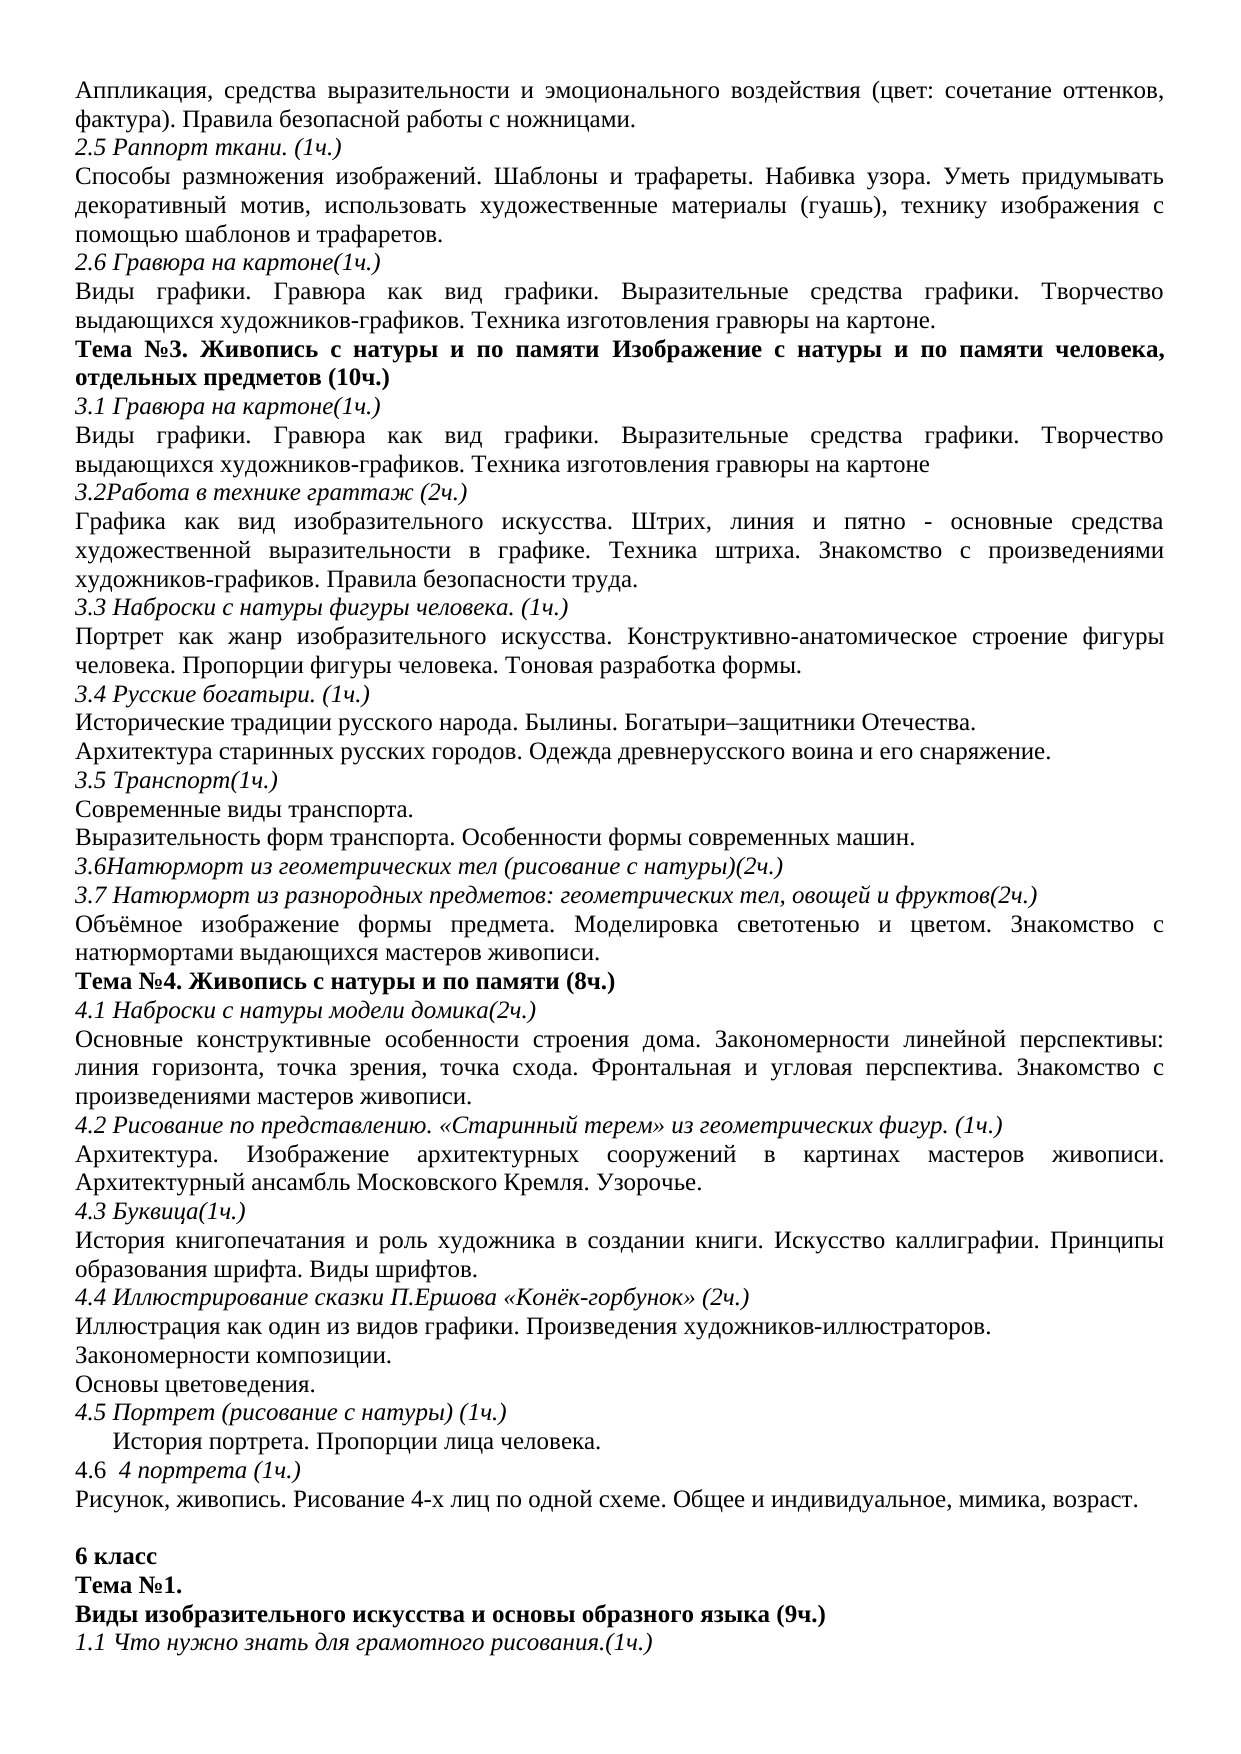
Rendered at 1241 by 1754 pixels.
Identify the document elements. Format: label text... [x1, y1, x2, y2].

text Объёмное изображение формы предмета. Моделировка светотенью и цветом. Знакомство с натюрмортами выдающихся мастеров живописи. [75, 909, 1165, 966]
text Выразительность форм транспорта. Особенности формы современных машин. [75, 822, 1165, 851]
text 4.4 Иллюстрирование сказки П.Ершова «Конёк-горбунок» (2ч.) [75, 1282, 1165, 1311]
text 6 класс [75, 1541, 1165, 1570]
text Тема №1. [75, 1570, 1165, 1599]
text 3.4 Русские богатыри. (1ч.) [75, 679, 1165, 707]
text 4.5 Портрет (рисование с натуры) (1ч.) [75, 1397, 1165, 1426]
text Иллюстрация как один из видов графики. Произведения художников-иллюстраторов. [75, 1311, 1165, 1340]
text 2.5 Раппорт ткани. (1ч.) [75, 132, 1165, 161]
text Способы размножения изображений. Шаблоны и трафареты. Набивка узора. Уметь придумывать декоративный мотив, использовать художественные материалы (гуашь), технику изображения с помощью шаблонов и трафаретов. [75, 161, 1165, 247]
text Современные виды транспорта. [75, 794, 1165, 822]
text Виды графики. Гравюра как вид графики. Выразительные средства графики. Творчество выдающихся художников-графиков. Техника изготовления гравюры на картоне. [75, 276, 1165, 334]
list 4 портрета (1ч.) [75, 1455, 1165, 1484]
text 3.6Натюрморт из геометрических тел (рисование с натуры)(2ч.) [75, 851, 1165, 880]
text Рисунок, живопись. Рисование 4-х лиц по одной схеме. Общее и индивидуальное, мимика, возраст. [75, 1484, 1165, 1512]
text Портрет как жанр изобразительного искусства. Конструктивно-анатомическое строение фигуры человека. Пропорции фигуры человека. Тоновая разработка формы. [75, 621, 1165, 679]
text Виды изобразительного искусства и основы образного языка (9ч.) [75, 1599, 1165, 1627]
text 2.6 Гравюра на картоне(1ч.) [75, 247, 1165, 276]
text Архитектура. Изображение архитектурных сооружений в картинах мастеров живописи. Архитектурный ансамбль Московского Кремля. Узорочье. [75, 1139, 1165, 1196]
text Графика как вид изобразительного искусства. Штрих, линия и пятно - основные средства художественной выразительности в графике. Техника штриха. Знакомство с произведениями художников-графиков. Правила безопасности труда. [75, 506, 1165, 592]
text 3.5 Транспорт(1ч.) [75, 765, 1165, 794]
text 1.1 Что нужно знать для грамотного рисования.(1ч.) [75, 1627, 1165, 1656]
text 3.3 Наброски с натуры фигуры человека. (1ч.) [75, 592, 1165, 621]
text Аппликация, средства выразительности и эмоционального воздействия (цвет: сочетание оттенков, фактура). Правила безопасной работы с ножницами. [75, 75, 1165, 132]
text 4.3 Буквица(1ч.) [75, 1196, 1165, 1225]
text История книгопечатания и роль художника в создании книги. Искусство каллиграфии. Принципы образования шрифта. Виды шрифтов. [75, 1225, 1165, 1282]
text Тема №4. Живопись с натуры и по памяти (8ч.) [75, 966, 1165, 995]
text Основы цветоведения. [75, 1369, 1165, 1397]
text 3.2Работа в технике граттаж (2ч.) [75, 477, 1165, 506]
text Виды графики. Гравюра как вид графики. Выразительные средства графики. Творчество выдающихся художников-графиков. Техника изготовления гравюры на картоне [75, 420, 1165, 477]
text 3.7 Натюрморт из разнородных предметов: геометрических тел, овощей и фруктов(2ч.) [75, 880, 1165, 909]
text 4.2 Рисование по представлению. «Старинный терем» из геометрических фигур. (1ч.) [75, 1110, 1165, 1139]
text Архитектура старинных русских городов. Одежда древнерусского воина и его снаряжение. [75, 736, 1165, 765]
text 4.1 Наброски с натуры модели домика(2ч.) [75, 995, 1165, 1024]
text Тема №3. Живопись с натуры и по памяти Изображение с натуры и по памяти человека, отдельных предметов (10ч.) [75, 334, 1165, 391]
text 3.1 Гравюра на картоне(1ч.) [75, 391, 1165, 420]
text Исторические традиции русского народа. Былины. Богатыри–защитники Отечества. [75, 707, 1165, 736]
text Основные конструктивные особенности строения дома. Закономерности линейной перспективы: линия горизонта, точка зрения, точка схода. Фронтальная и угловая перспектива. Знакомство с произведениями мастеров живописи. [75, 1024, 1165, 1110]
text История портрета. Пропорции лица человека. [75, 1426, 1165, 1455]
text Закономерности композиции. [75, 1340, 1165, 1369]
